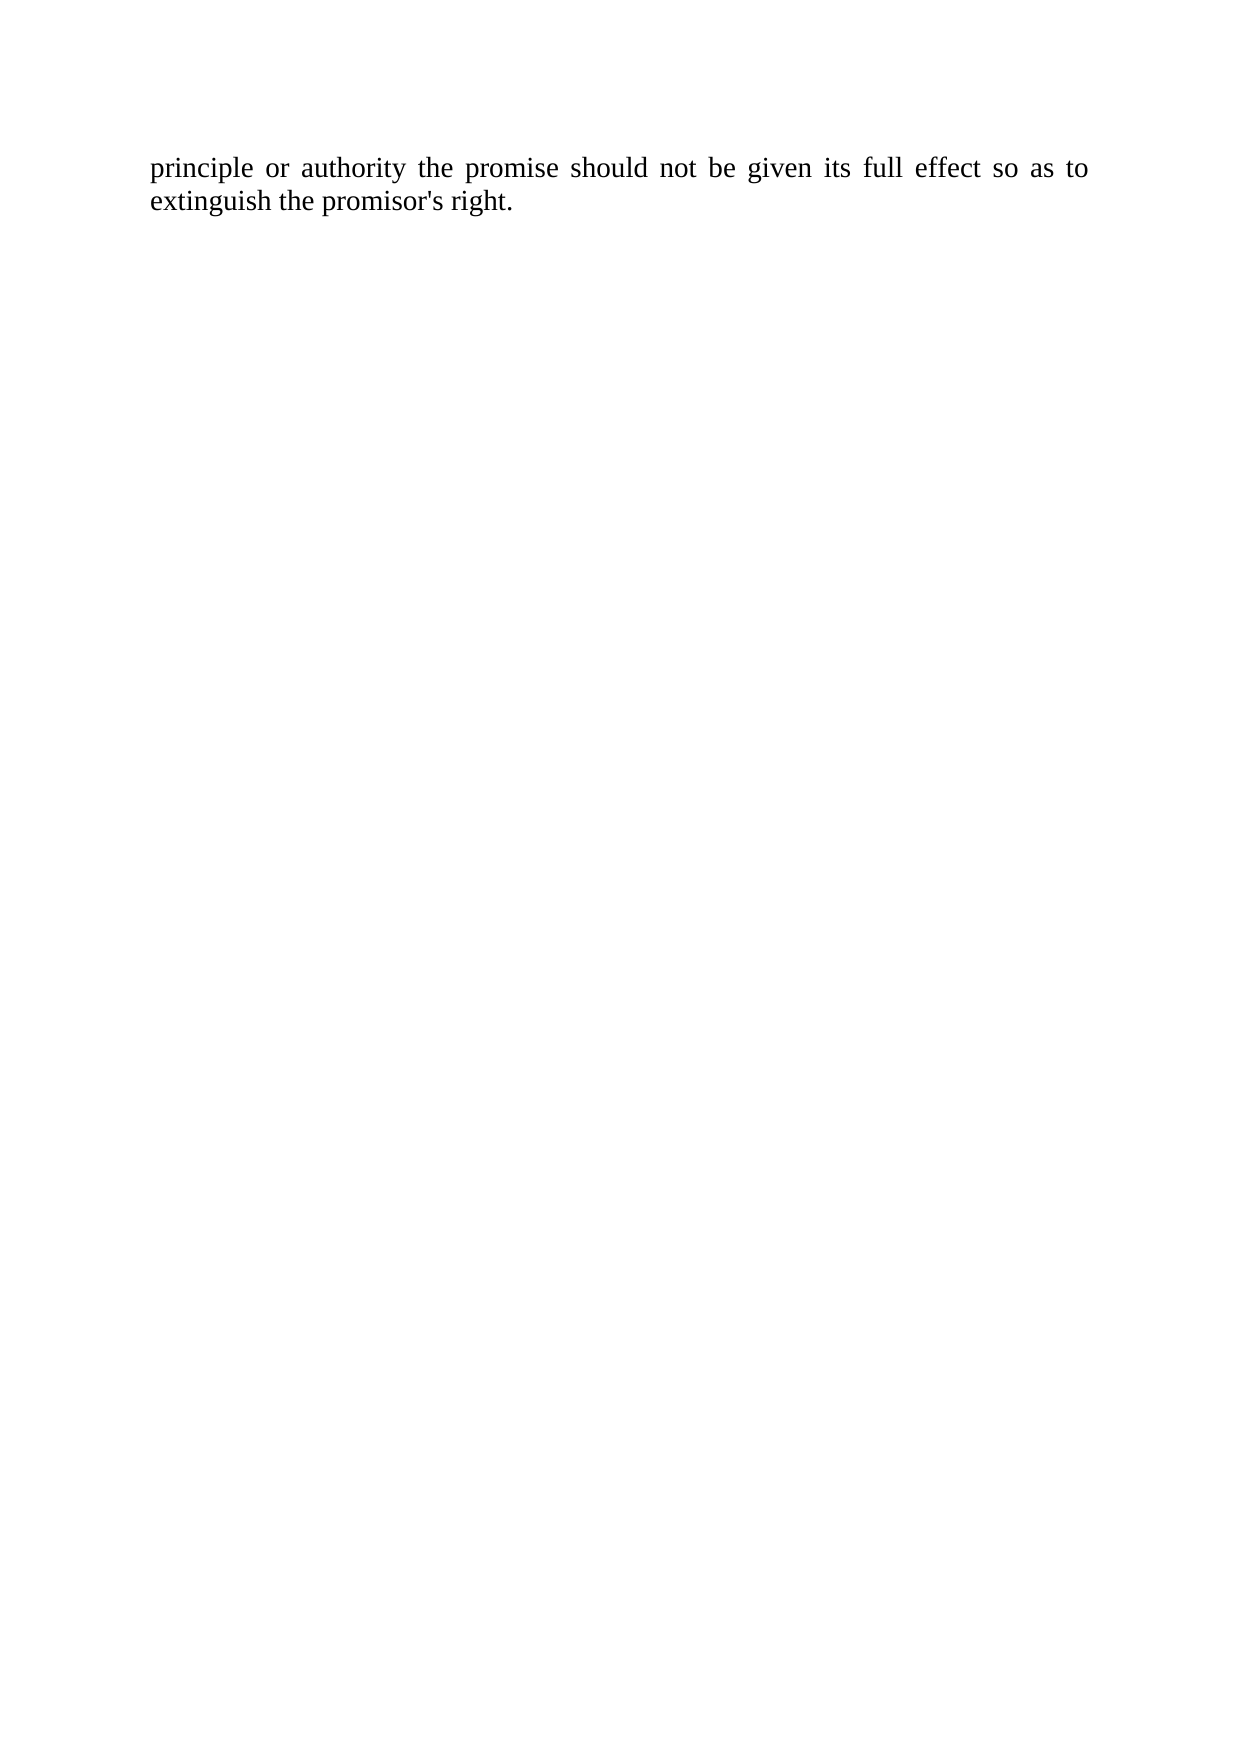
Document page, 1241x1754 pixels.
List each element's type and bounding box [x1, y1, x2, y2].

text [150, 150, 1090, 217]
